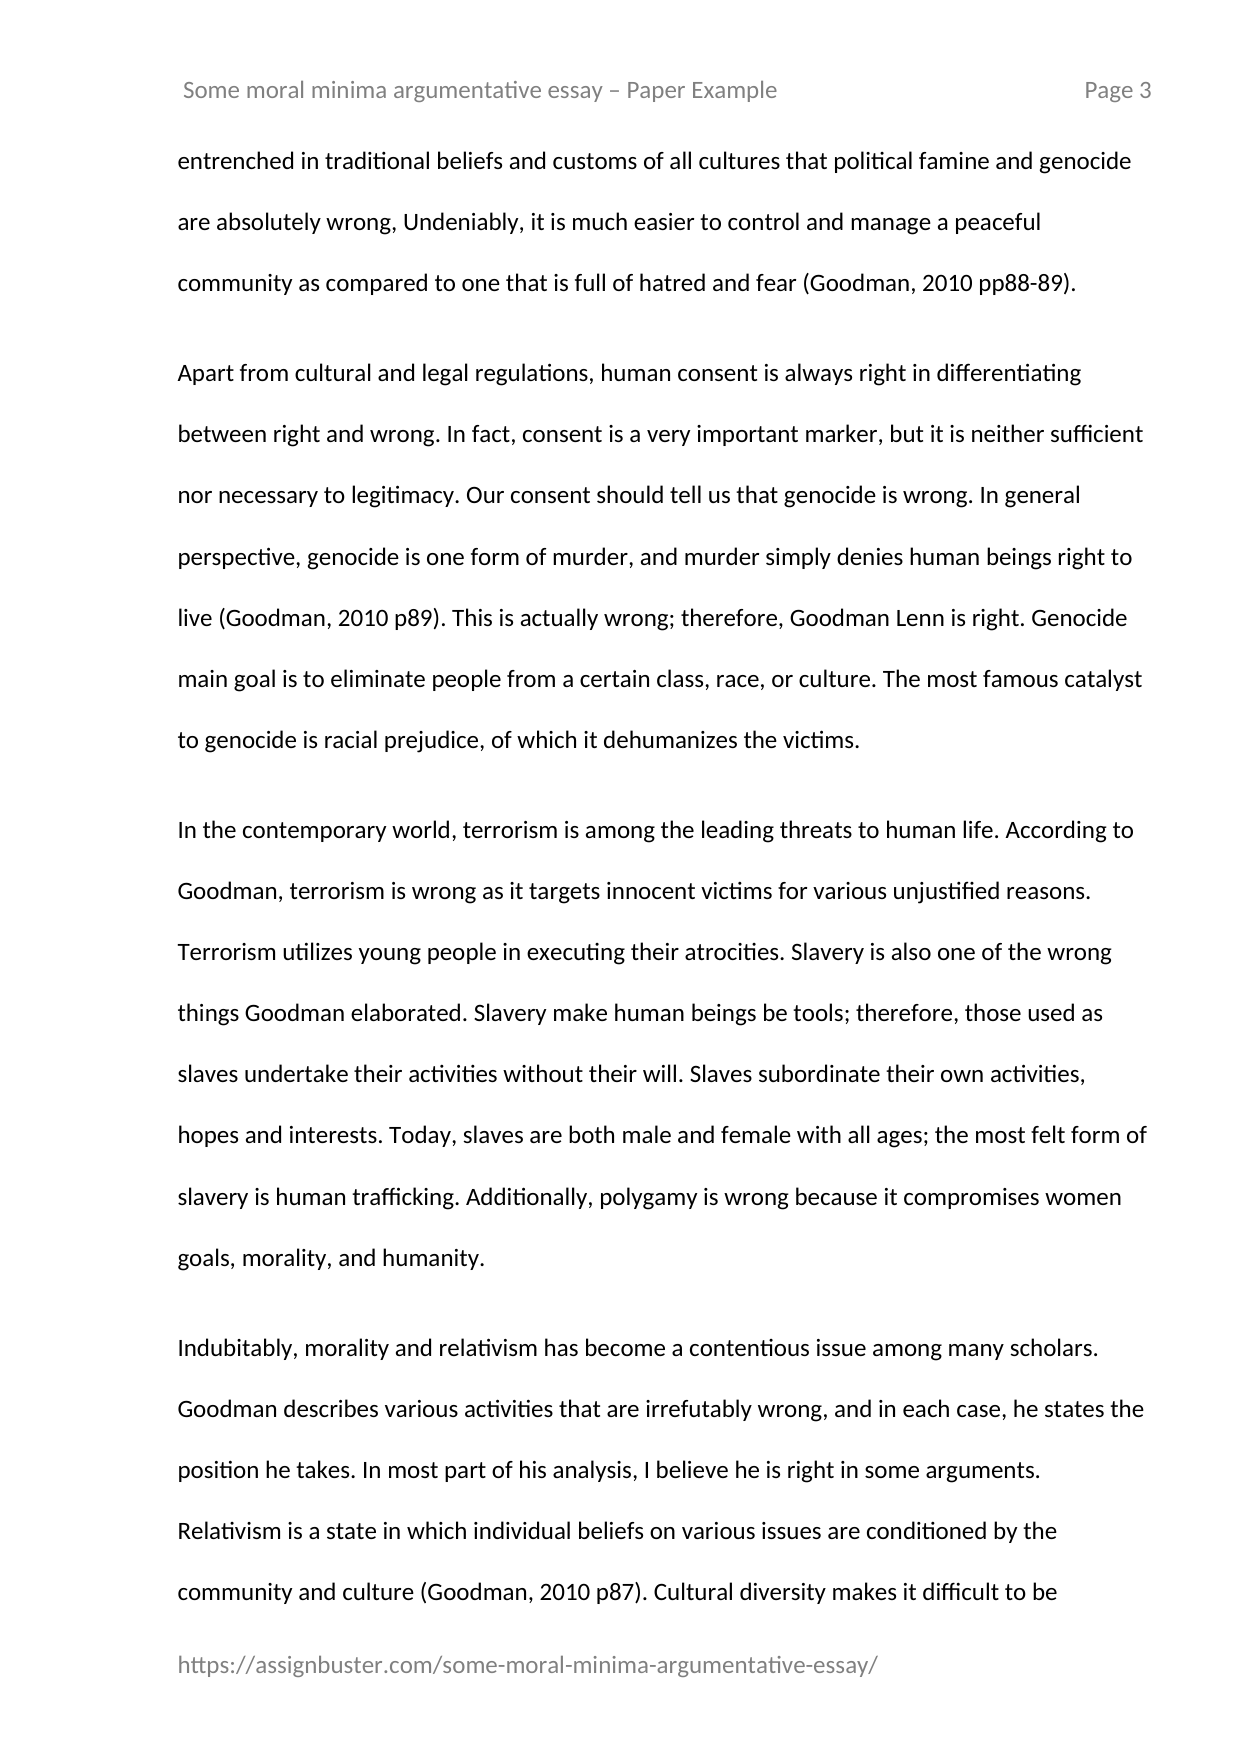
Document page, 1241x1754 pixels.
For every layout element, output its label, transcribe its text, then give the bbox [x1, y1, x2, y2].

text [177, 1332, 1152, 1607]
text In the contemporary world, terrorism is among the leading threats to human life. According to Goodman, terrorism is wrong as it targets innocent victims for various unjustified reasons. Terrorism utilizes young people in executing their atrocities. Slavery is also one of the wrong things Goodman elaborated. Slavery make human beings be tools; therefore, those used as slaves undertake their activities without their will. Slaves subordinate their own activities, hopes and interests. Today, slaves are both male and female with all ages; the most felt form of slavery is human trafficking. Additionally, polygamy is wrong because it compromises women goals, morality, and humanity. [177, 814, 1152, 1272]
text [177, 145, 1152, 298]
text Apart from cultural and legal regulations, human consent is always right in differentiating between right and wrong. In fact, consent is a very important marker, but it is neither sufficient nor necessary to legitimacy. Our consent should tell us that genocide is wrong. In general perspective, genocide is one form of murder, and murder simply denies human beings right to live (Goodman, 2010 p89). This is actually wrong; therefore, Goodman Lenn is right. Genocide main goal is to eliminate people from a certain class, race, or culture. The most famous catalyst to genocide is racial prejudice, of which it dehumanizes the victims. [177, 358, 1152, 754]
